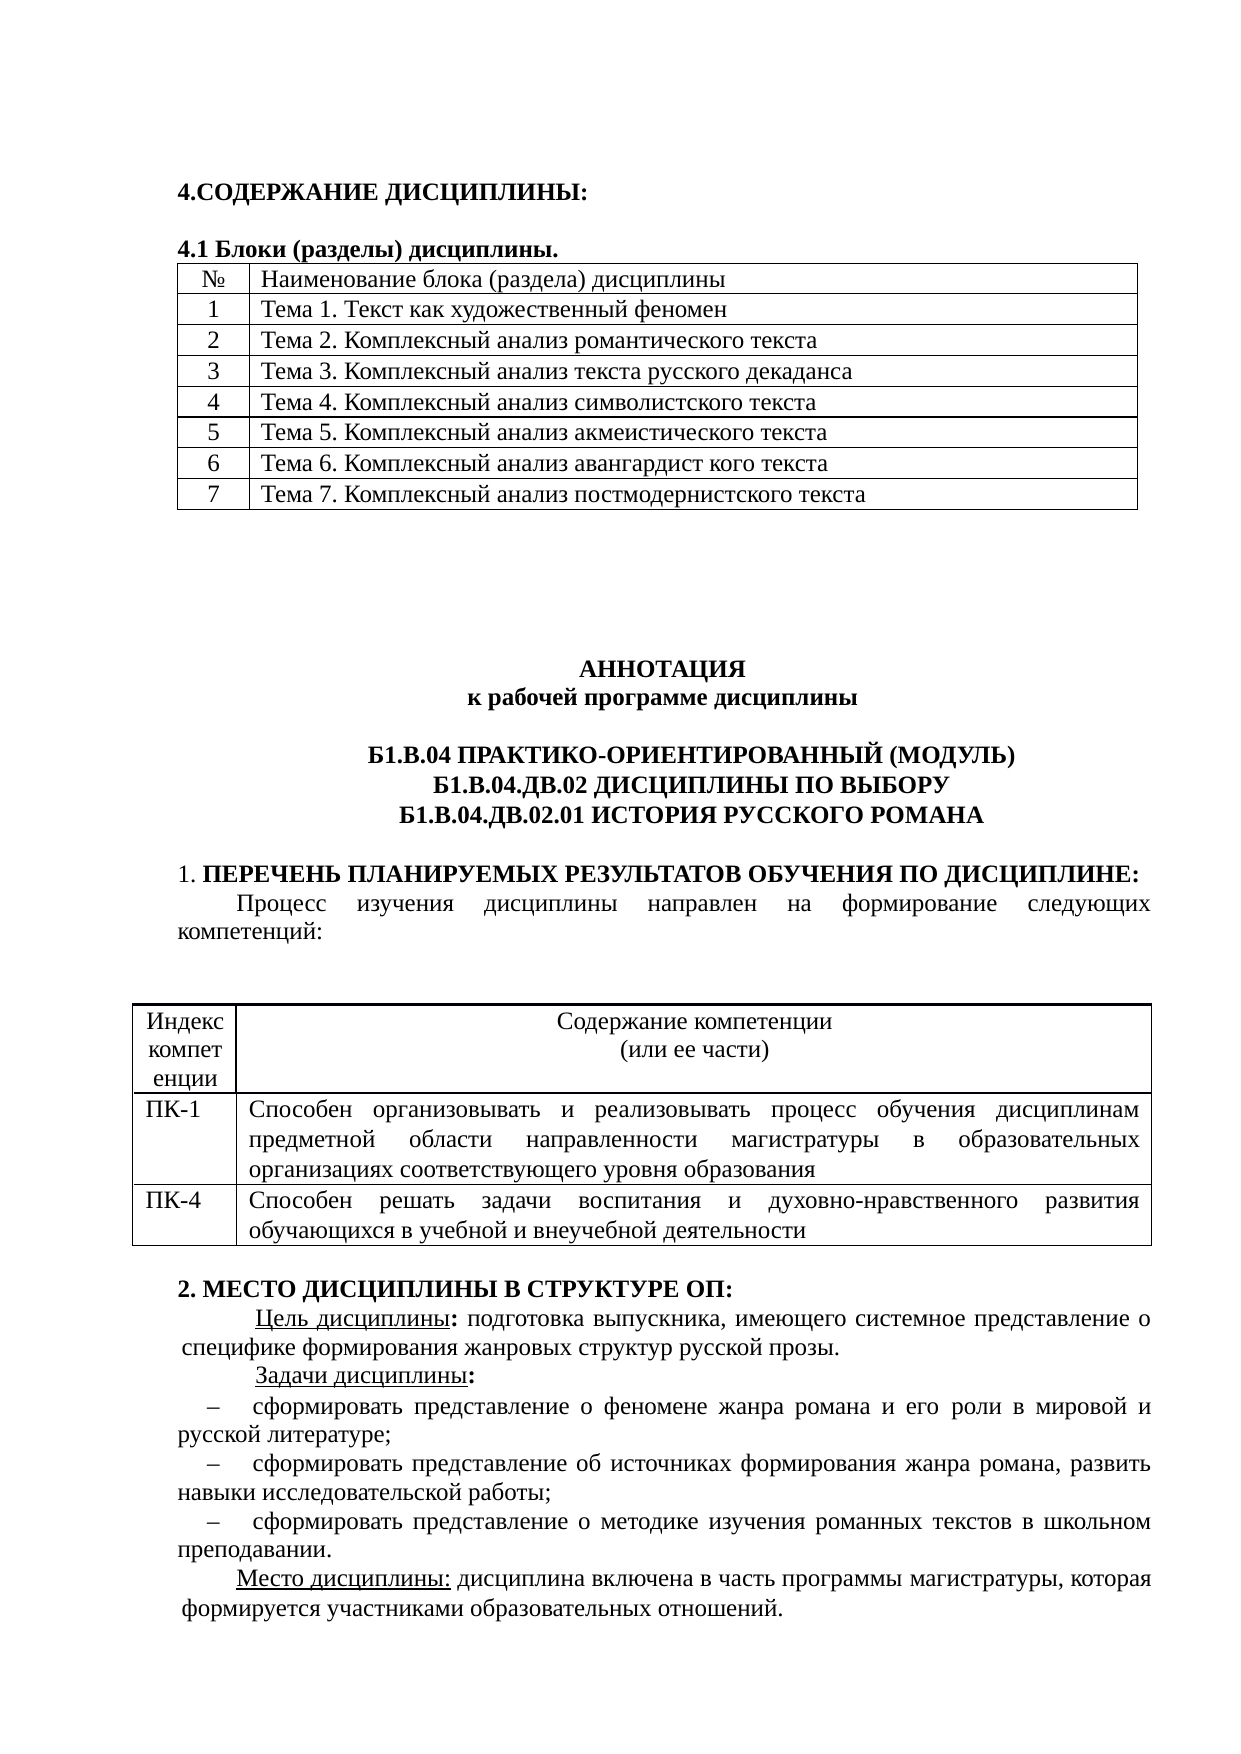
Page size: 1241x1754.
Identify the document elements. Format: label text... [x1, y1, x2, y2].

table_header Индекс компетенции [133, 1006, 235, 1092]
table_cell 6 [178, 448, 249, 478]
table_cell 5 [178, 418, 249, 447]
list сформировать представление о методике изучения романных текстов в школьном преподавании. [177, 1506, 1152, 1563]
table_cell Тема 4. Комплексный анализ символистского текста [250, 387, 1137, 416]
table_cell Тема 7. Комплексный анализ постмодернистского текста [250, 479, 1137, 509]
text Процесс изучения дисциплины направлен на формирование следующих компетенций: [177, 888, 1152, 945]
text Задачи дисциплины: [181, 1361, 1152, 1389]
text Б1.В.04.ДВ.02 ДИСЦИПЛИНЫ ПО ВЫБОРУ [181, 770, 1152, 799]
text 4.1 Блоки (разделы) дисциплины. [177, 234, 1152, 263]
table_cell ПК-4 [133, 1185, 236, 1244]
table_cell Способен решать задачи воспитания и духовно-нравственного развития обучающихся в учебной и внеучебной деятельности [237, 1185, 1151, 1244]
table_cell 3 [178, 356, 249, 386]
table_cell Способен организовывать и реализовывать процесс обучения дисциплинам предметной области направленности магистратуры в образовательных организациях соответствующего уровня образования [237, 1094, 1151, 1184]
text 4.СОДЕРЖАНИЕ ДИСЦИПЛИНЫ: [177, 177, 1152, 206]
table_cell 2 [178, 325, 249, 355]
table_cell 7 [178, 479, 249, 509]
text Место дисциплины: дисциплина включена в часть программы магистратуры, которая формируется участниками образовательных отношений. [181, 1563, 1152, 1622]
text АННОТАЦИЯ [173, 654, 1152, 682]
text 1. ПЕРЕЧЕНЬ ПЛАНИРУЕМЫХ РЕЗУЛЬТАТОВ ОБУЧЕНИЯ ПО ДИСЦИПЛИНЕ: [177, 859, 1152, 888]
text к рабочей программе дисциплины [173, 682, 1152, 711]
list сформировать представление об источниках формирования жанра романа, развить навыки исследовательской работы; [177, 1448, 1152, 1506]
text 2. Место дисциплины в структуре ОП: [177, 1274, 1152, 1303]
text Цель дисциплины: подготовка выпускника, имеющего системное представление о специфике формирования жанровых структур русской прозы. [181, 1303, 1152, 1361]
table_cell Тема 1. Текст как художественный феномен [250, 294, 1137, 324]
table_cell ПК-1 [133, 1093, 236, 1184]
table_cell Тема 3. Комплексный анализ текста русского декаданса [250, 356, 1137, 386]
text Б1.В.04.ДВ.02.01 История русского романа [181, 800, 1152, 829]
table_cell Тема 6. Комплексный анализ авангардист кого текста [250, 448, 1137, 478]
table_header Наименование блока (раздела) дисциплины [250, 264, 1137, 293]
table_header Содержание компетенции (или ее части) [237, 1006, 1151, 1092]
table_header № [178, 264, 249, 293]
text Б1.В.04 Практико-ориентированный (Модуль) [181, 740, 1152, 769]
table_cell 1 [178, 294, 249, 324]
list сформировать представление о феномене жанра романа и его роли в мировой и русской литературе; [177, 1391, 1152, 1448]
table_cell Тема 5. Комплексный анализ акмеистического текста [250, 418, 1137, 447]
table_cell Тема 2. Комплексный анализ романтического текста [250, 325, 1137, 355]
table_cell 4 [178, 387, 249, 416]
